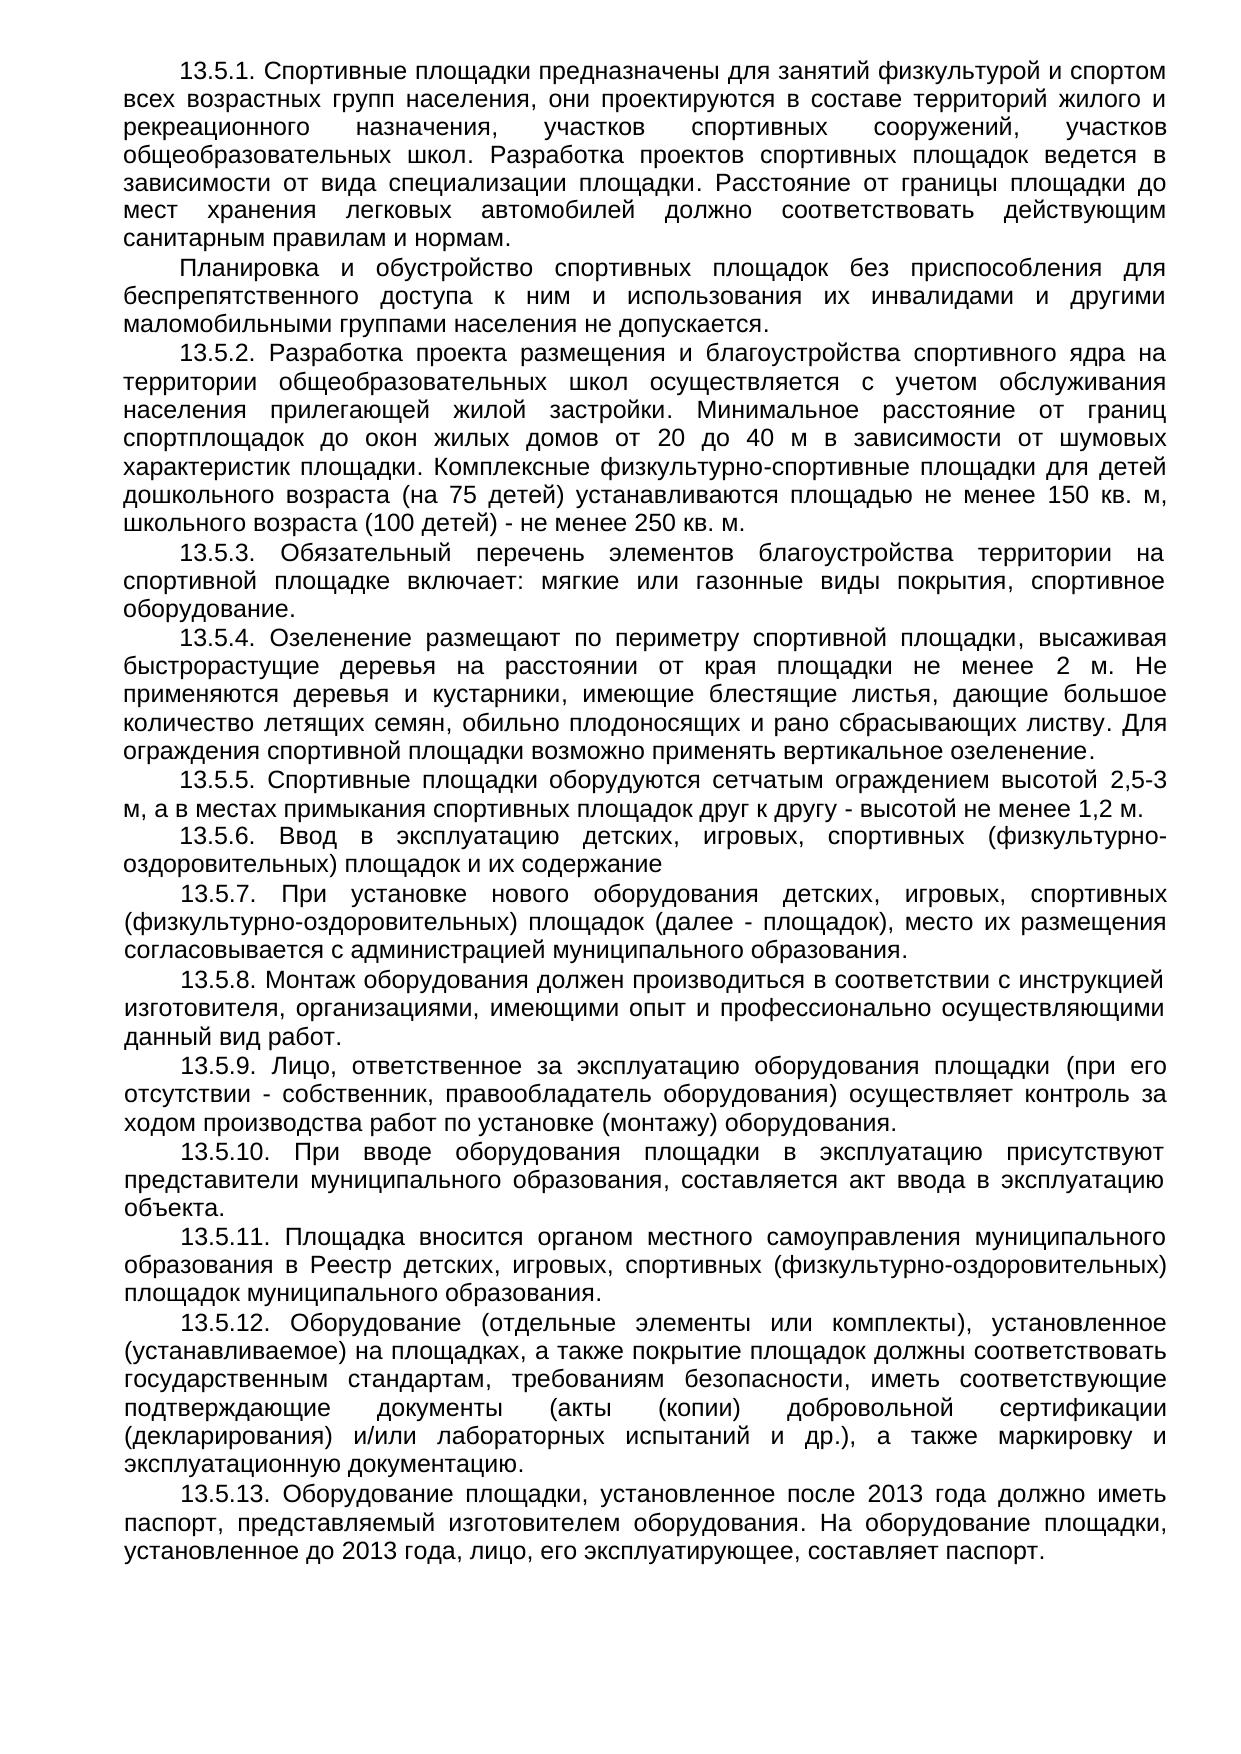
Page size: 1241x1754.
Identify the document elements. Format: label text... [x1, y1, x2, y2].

text 13.5.5. Спортивные площадки оборудуются сетчатым ограждением высотой 2,5-3 м, а в местах примыкания спортивных площадок друг к другу - высотой не менее 1,2 м. [123, 767, 1167, 822]
text 13.5.2. Разработка проекта размещения и благоустройства спортивного ядра на территории общеобразовательных школ осуществляется с учетом обслуживания населения прилегающей жилой застройки. Минимальное расстояние от границ спортплощадок до окон жилых домов от 20 до 40 м в зависимости от шумовых характеристик площадки. Комплексные физкультурно-спортивные площадки для детей дошкольного возраста (на 75 детей) устанавливаются площадью не менее 150 кв. м, школьного возраста (100 детей) - не менее 250 кв. м. [123, 339, 1167, 537]
text 13.5.13. Оборудование площадки, установленное после 2013 года должно иметь паспорт, представляемый изготовителем оборудования. На оборудование площадки, установленное до 2013 года, лицо, его эксплуатирующее, составляет паспорт. [124, 1480, 1167, 1564]
text 13.5.10. При вводе оборудования площадки в эксплуатацию присутствуют представители муниципального образования, составляется акт ввода в эксплуатацию объекта. [124, 1138, 1165, 1221]
text 13.5.9. Лицо, ответственное за эксплуатацию оборудования площадки (при его отсутствии - собственник, правообладатель оборудования) осуществляет контроль за ходом производства работ по установке (монтажу) оборудования. [124, 1052, 1167, 1136]
text 13.5.6. Ввод в эксплуатацию детских, игровых, спортивных (физкультурно-оздоровительных) площадок и их содержание [123, 822, 1167, 878]
text Планировка и обустройство спортивных площадок без приспособления для беспрепятственного доступа к ним и использования их инвалидами и другими маломобильными группами населения не допускается. [123, 253, 1167, 338]
text 13.5.11. Площадка вносится органом местного самоуправления муниципального образования в Реестр детских, игровых, спортивных (физкультурно-оздоровительных) площадок муниципального образования. [124, 1222, 1167, 1307]
text 13.5.4. Озеленение размещают по периметру спортивной площадки, высаживая быстрорастущие деревья на расстоянии от края площадки не менее 2 м. Не применяются деревья и кустарники, имеющие блестящие листья, дающие большое количество летящих семян, обильно плодоносящих и рано сбрасывающих листву. Для ограждения спортивной площадки возможно применять вертикальное озеленение. [123, 624, 1167, 765]
text 13.5.7. При установке нового оборудования детских, игровых, спортивных (физкультурно-оздоровительных) площадок (далее - площадок), место их размещения согласовывается с администрацией муниципального образования. [124, 879, 1167, 964]
text 13.5.1. Спортивные площадки предназначены для занятий физкультурой и спортом всех возрастных групп населения, они проектируются в составе территорий жилого и рекреационного назначения, участков спортивных сооружений, участков общеобразовательных школ. Разработка проектов спортивных площадок ведется в зависимости от вида специализации площадки. Расстояние от границы площадки до мест хранения легковых автомобилей должно соответствовать действующим санитарным правилам и нормам. [123, 57, 1167, 252]
text 13.5.12. Оборудование (отдельные элементы или комплекты), установленное (устанавливаемое) на площадках, а также покрытие площадок должны соответствовать государственным стандартам, требованиям безопасности, иметь соответствующие подтверждающие документы (акты (копии) добровольной сертификации (декларирования) и/или лабораторных испытаний и др.), а также маркировку и эксплуатационную документацию. [124, 1309, 1167, 1478]
text 13.5.8. Монтаж оборудования должен производиться в соответствии с инструкцией изготовителя, организациями, имеющими опыт и профессионально осуществляющими данный вид работ. [124, 966, 1165, 1050]
text 13.5.3. Обязательный перечень элементов благоустройства территории на спортивной площадке включает: мягкие или газонные виды покрытия, спортивное оборудование. [123, 539, 1165, 623]
